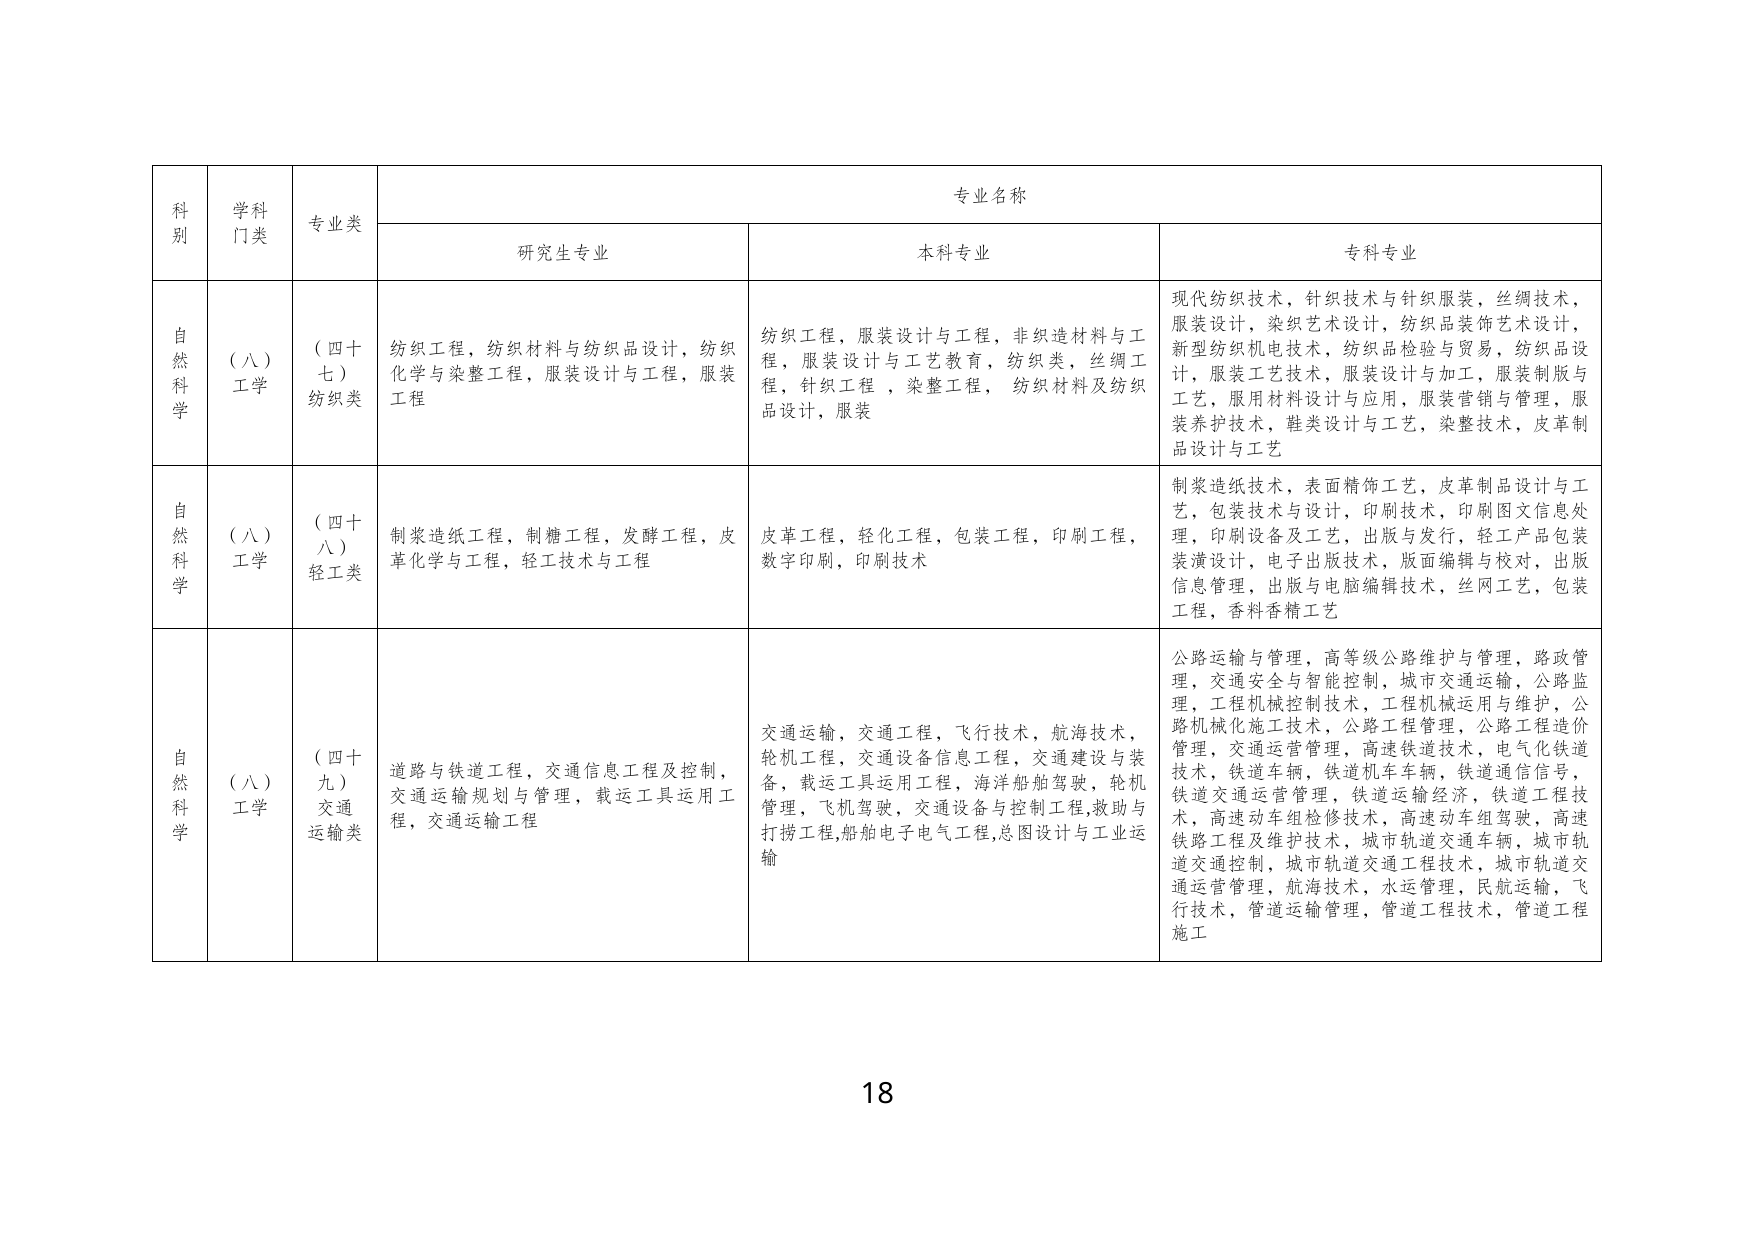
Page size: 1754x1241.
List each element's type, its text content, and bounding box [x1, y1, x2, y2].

table_cell （四十七） 纺织类 [293, 281, 377, 465]
table_cell （八） 工学 [208, 466, 292, 628]
table_cell 现代纺织技术，针织技术与针织服装，丝绸技术，服装设计，染织艺术设计，纺织品装饰艺术设计，新型纺织机电技术，纺织品检验与贸易，纺织品设计，服装工艺技术，服装设计与加工，服装制版与工艺，服用材料设计与应用，服装营销与管理，服装养护技术，鞋类设计与工艺，染整技术，皮革制品设计与工艺 [1160, 281, 1601, 465]
table_cell 专科专业 [1160, 224, 1601, 279]
table_cell 公路运输与管理，高等级公路维护与管理，路政管理，交通安全与智能控制，城市交通运输，公路监理，工程机械控制技术，工程机械运用与维护，公路机械化施工技术，公路工程管理，公路工程造价管理，交通运营管理，高速铁道技术，电气化铁道技术，铁道车辆，铁道机车车辆，铁道通信信号，铁道交通运营管理，铁道运输经济，铁道工程技术，高速动车组检修技术，高速动车组驾驶，高速铁路工程及维护技术，城市轨道交通车辆，城市轨道交通控制，城市轨道交通工程技术，城市轨道交通运营管理，航海技术，水运管理，民航运输，飞行技术，管道运输管理，管道工程技术，管道工程施工 [1160, 629, 1601, 961]
table_cell 本科专业 [749, 224, 1159, 279]
table_cell 纺织工程，服装设计与工程，非织造材料与工程，服装设计与工艺教育，纺织类，丝绸工程，针织工程 ，染整工程， 纺织材料及纺织品设计，服装 [749, 281, 1159, 465]
table_cell 自然科学 [153, 281, 207, 465]
table_cell 制浆造纸工程，制糖工程，发酵工程，皮革化学与工程，轻工技术与工程 [378, 466, 748, 628]
table_header 学科 门类 [208, 166, 292, 279]
table_header 科别 [153, 166, 207, 279]
table_cell （八） 工学 [208, 281, 292, 465]
table_cell 研究生专业 [378, 224, 748, 279]
table_header 专业类 [293, 166, 377, 279]
table_cell 交通运输，交通工程，飞行技术，航海技术，轮机工程，交通设备信息工程，交通建设与装备，载运工具运用工程，海洋船舶驾驶，轮机管理，飞机驾驶，交通设备与控制工程,救助与打捞工程,船舶电子电气工程,总图设计与工业运输 [749, 629, 1159, 961]
table_cell 皮革工程，轻化工程，包装工程，印刷工程，数字印刷，印刷技术 [749, 466, 1159, 628]
table_header 专业名称 [378, 166, 1601, 223]
table_cell 自然科学 [153, 466, 207, 628]
table_cell （四十八） 轻工类 [293, 466, 377, 628]
table_cell 自然科学 [153, 629, 207, 961]
table_cell （四十九） 交通 运输类 [293, 629, 377, 961]
table_cell 纺织工程，纺织材料与纺织品设计，纺织化学与染整工程，服装设计与工程，服装工程 [378, 281, 748, 465]
table_cell （八） 工学 [208, 629, 292, 961]
table_cell 道路与铁道工程，交通信息工程及控制，交通运输规划与管理，载运工具运用工程，交通运输工程 [378, 629, 748, 961]
table_cell 制浆造纸技术，表面精饰工艺，皮革制品设计与工艺，包装技术与设计，印刷技术，印刷图文信息处理，印刷设备及工艺，出版与发行，轻工产品包装装潢设计，电子出版技术，版面编辑与校对，出版信息管理，出版与电脑编辑技术，丝网工艺，包装工程，香料香精工艺 [1160, 466, 1601, 628]
